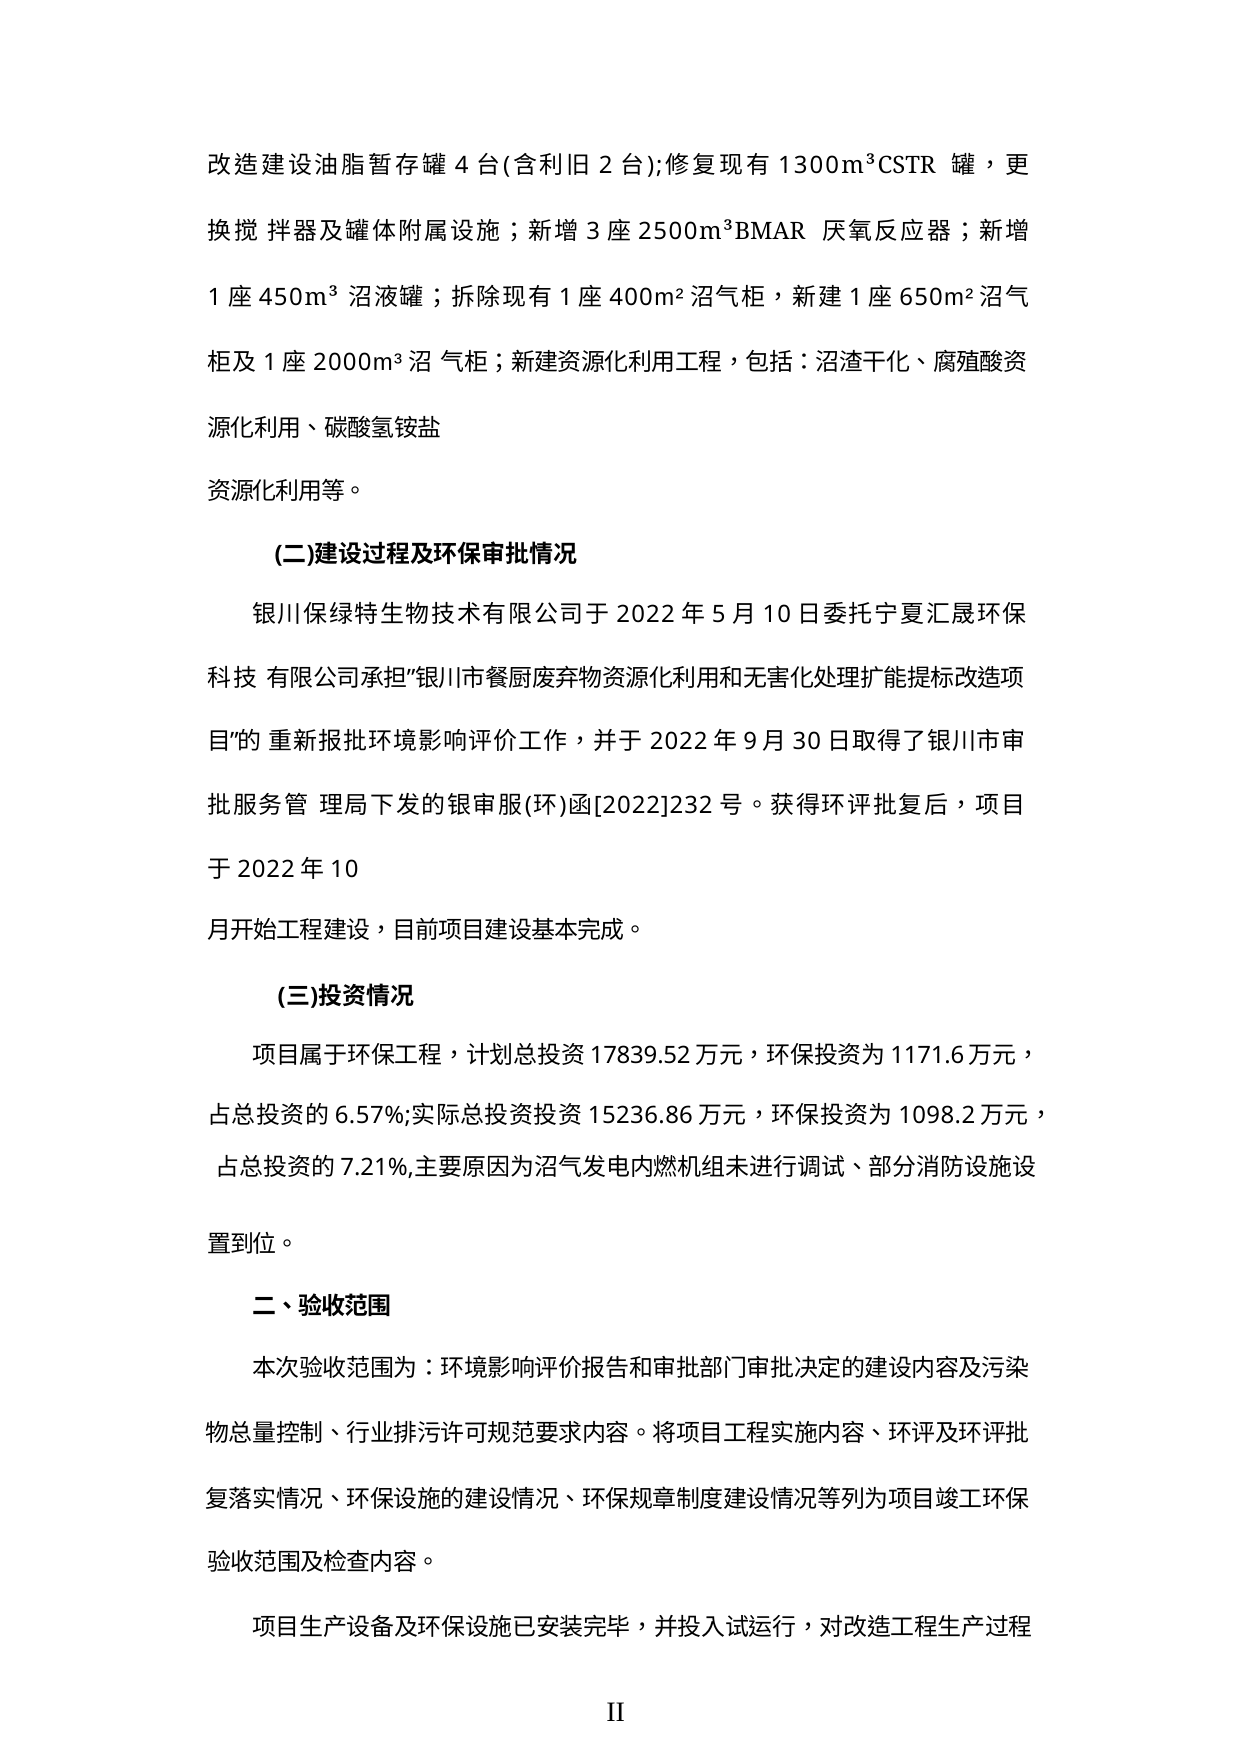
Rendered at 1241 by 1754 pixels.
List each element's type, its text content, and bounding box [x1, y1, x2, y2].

text 项目生产设备及环保设施已安装完毕，并投入试运行，对改造工程生产过程 [252, 1612, 1214, 1641]
text 改造建设油脂暂存罐4台(含利旧2台);修复现有1300m³CSTR 罐，更换搅 拌器及罐体附属设施；新增3座2500m³BMAR 厌氧反应器；新增1座450m³ 沼液罐；拆除现有1座400m²沼气柜，新建1座650m²沼气柜及1座2000m³沼 气柜；新建资源化利用工程，包括：沼渣干化、腐殖酸资源化利用、碳酸氢铵盐 [207, 148, 1030, 443]
text 项目属于环保工程，计划总投资17839.52万元，环保投资为1171.6万元， [252, 1041, 1214, 1069]
text 本次验收范围为：环境影响评价报告和审批部门审批决定的建设内容及污染 物总量控制、行业排污许可规范要求内容。将项目工程实施内容、环评及环评批 复落实情况、环保设施的建设情况、环保规章制度建设情况等列为项目竣工环保 [205, 1351, 1030, 1514]
text (三)投资情况 [277, 981, 1214, 1011]
text 资源化利用等。 [207, 476, 1214, 506]
text 占总投资的7.21%,主要原因为沼气发电内燃机组未进行调试、部分消防设施设 [216, 1165, 1214, 1228]
text 占总投资的6.57%;实际总投资投资15236.86万元，环保投资为1098.2万元， [207, 1101, 1214, 1129]
text (二)建设过程及环保审批情况 [274, 539, 1214, 569]
text II [606, 1702, 1214, 1727]
text 二、验收范围 [252, 1290, 1214, 1320]
text 置到位。 [207, 1228, 1214, 1258]
text 验收范围及检查内容。 [207, 1547, 1214, 1577]
text 银川保绿特生物技术有限公司于2022年5月10日委托宁夏汇晟环保科技 有限公司承担”银川市餐厨废弃物资源化利用和无害化处理扩能提标改造项目”的 重新报批环境影响评价工作，并于2022年9月30日取得了银川市审批服务管 理局下发的银审服(环)函[2022]232号。获得环评批复后，项目于2022年10 [207, 596, 1027, 884]
text 月开始工程建设，目前项目建设基本完成。 [207, 916, 1214, 944]
